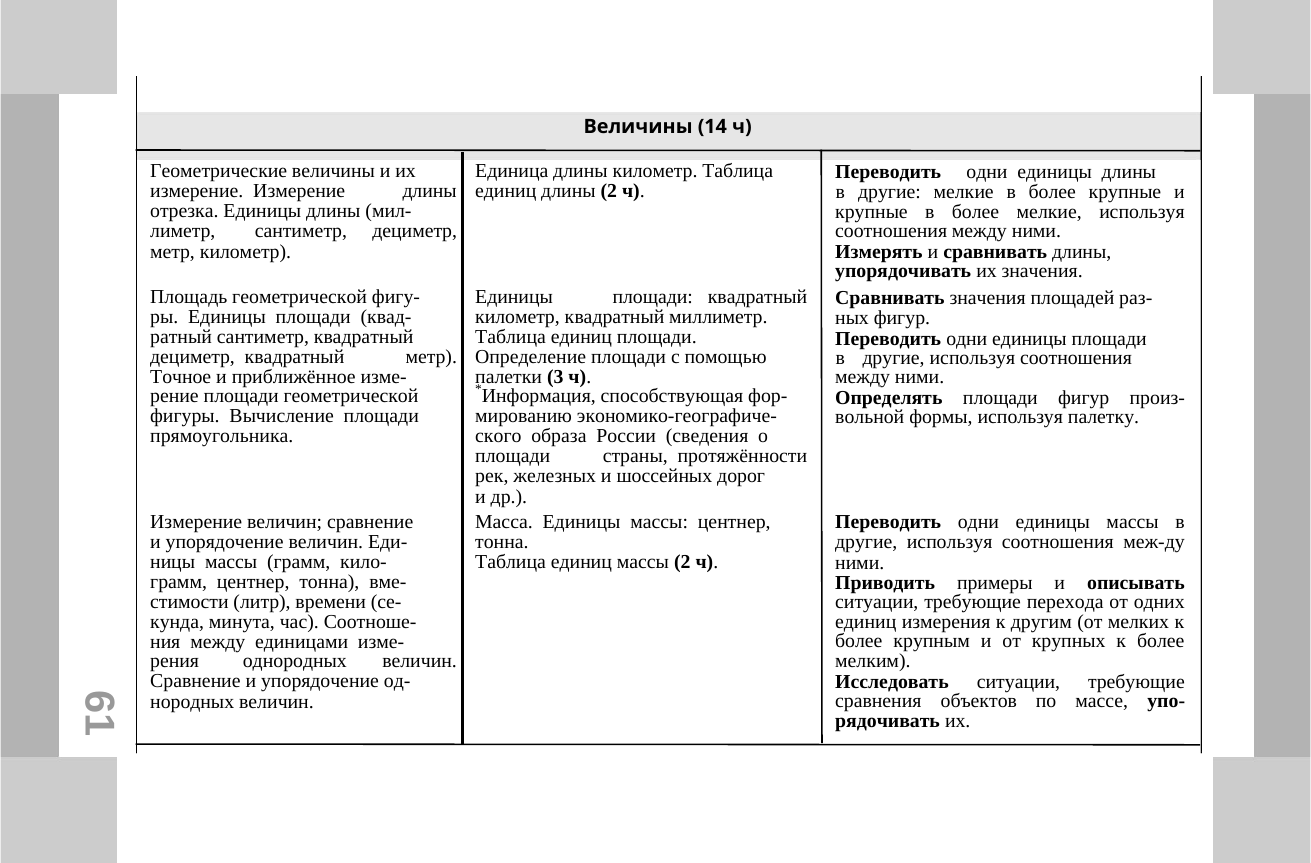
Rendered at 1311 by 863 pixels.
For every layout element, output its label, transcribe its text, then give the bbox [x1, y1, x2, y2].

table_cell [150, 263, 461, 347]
list другие: мелкие в более крупные и крупные в более мелкие, используя соотношения между ними. [835, 183, 1185, 242]
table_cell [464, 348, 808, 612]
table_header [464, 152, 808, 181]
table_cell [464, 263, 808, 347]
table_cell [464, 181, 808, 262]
text Переводить одни единицы массы в другие, используя соотношения меж-ду ними. [835, 513, 1185, 573]
text Переводить одни единицы длины [835, 160, 1185, 183]
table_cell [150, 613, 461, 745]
text Приводить примеры и описывать ситуации, требующие перехода от одних единиц измерения к другим (от мелких к более крупным и от крупных к более мелким). [835, 574, 1185, 672]
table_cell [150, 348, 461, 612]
text Определять площади фигур произ-вольной формы, используя палетку. [835, 388, 1185, 428]
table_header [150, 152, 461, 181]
list другие, используя соотношения между ними. [835, 349, 1185, 388]
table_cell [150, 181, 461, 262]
text Величины (14 ч) [583, 112, 1185, 139]
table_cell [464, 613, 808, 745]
text Переводить одни единицы площади [835, 329, 1185, 349]
text Измерять и сравнивать длины, упорядочивать их значения. [835, 242, 1185, 282]
text Сравнивать значения площадей раз-ных фигур. [835, 288, 1185, 329]
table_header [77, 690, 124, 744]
picture [0, 0, 1311, 863]
text Исследовать ситуации, требующие сравнения объектов по массе, упо-рядочивать их. [835, 672, 1185, 732]
